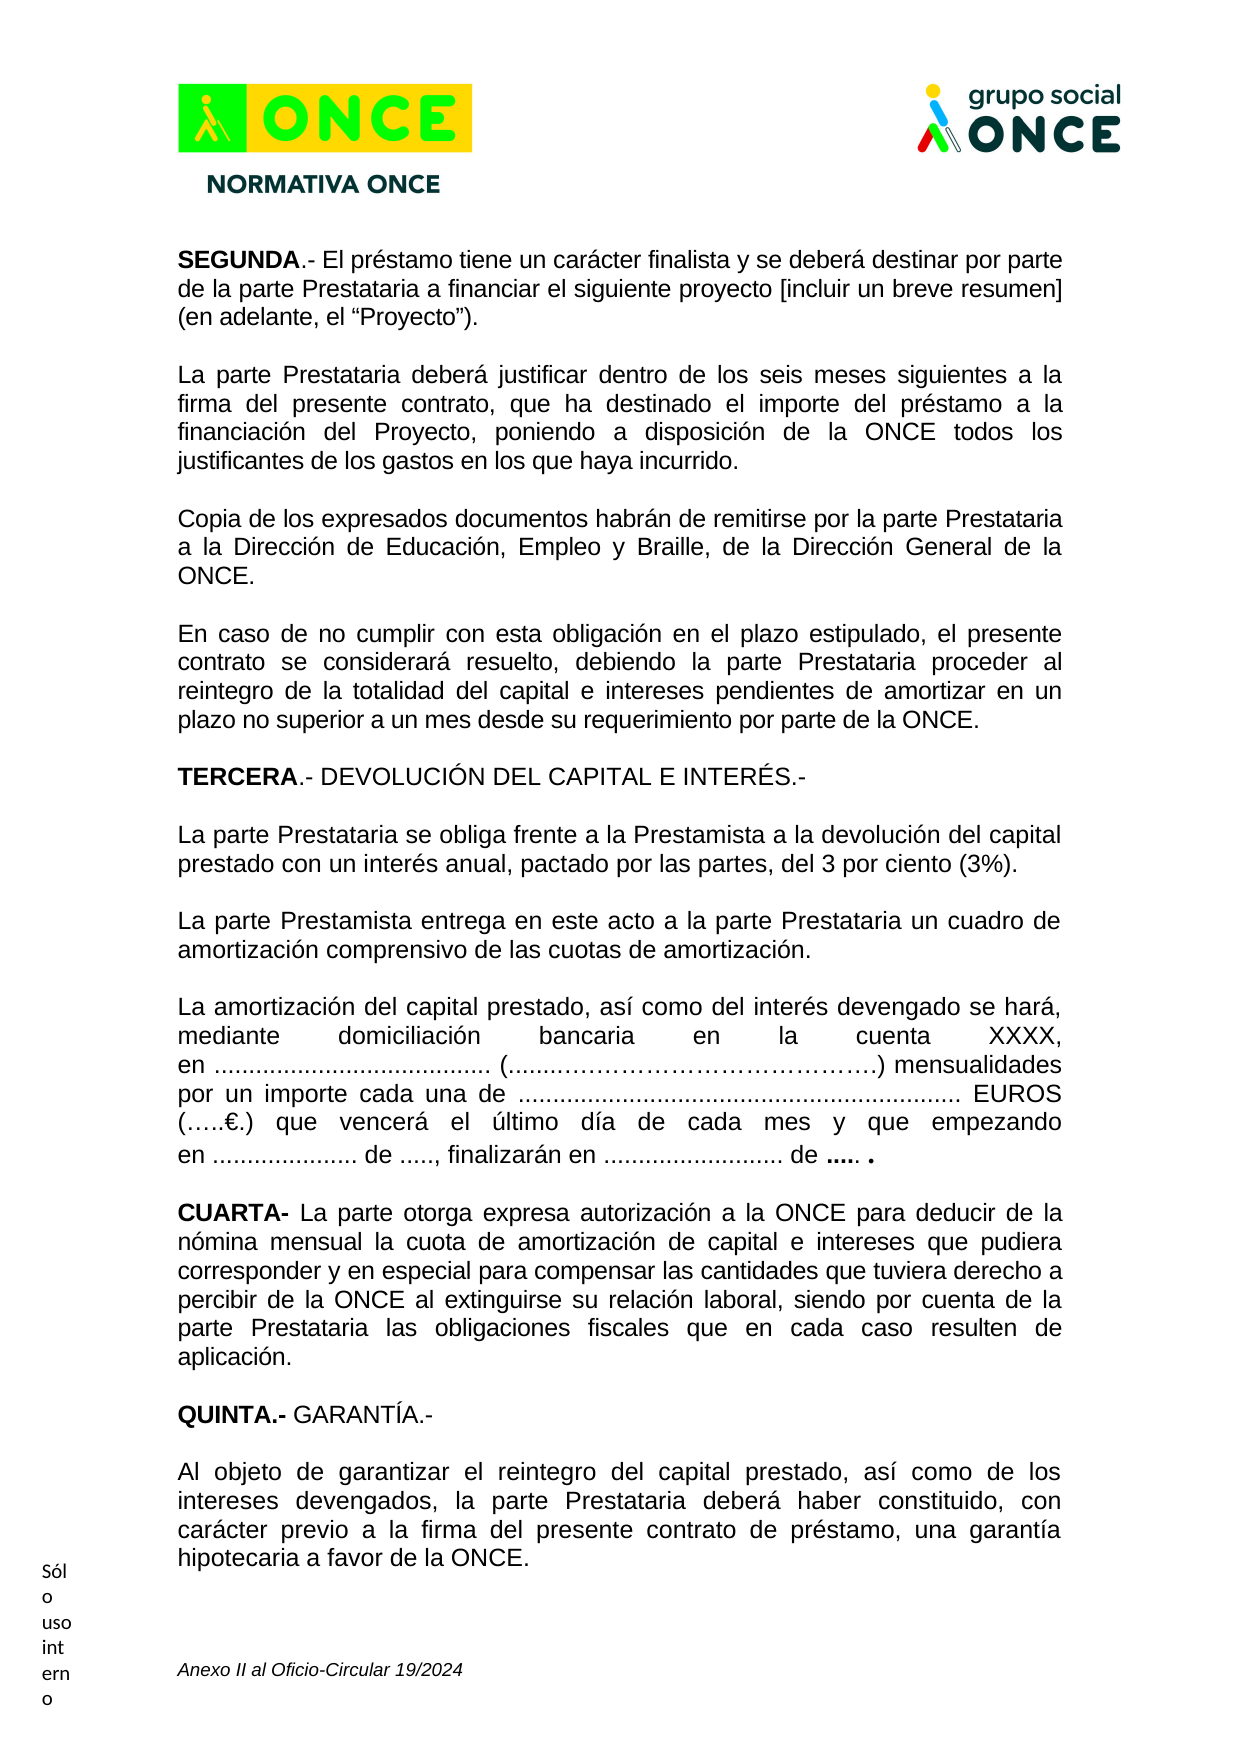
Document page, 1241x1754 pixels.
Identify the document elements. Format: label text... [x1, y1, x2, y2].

text La parte Prestamista entrega en este acto a la parte Prestataria un cuadro de amortización comprensivo de las cuotas de amortización. [177, 906, 1063, 963]
picture [177, 73, 1121, 216]
text CUARTA- La parte otorga expresa autorización a la ONCE para deducir de la nómina mensual la cuota de amortización de capital e intereses que pudiera corresponder y en especial para compensar las cantidades que tuviera derecho a percibir de la ONCE al extinguirse su relación laboral, siendo por cuenta de la parte Prestataria las obligaciones fiscales que en cada caso resulten de aplicación. [177, 1198, 1063, 1371]
text En caso de no cumplir con esta obligación en el plazo estipulado, el presente contrato se considerará resuelto, debiendo la parte Prestataria proceder al reintegro de la totalidad del capital e intereses pendientes de amortizar en un plazo no superior a un mes desde su requerimiento por parte de la ONCE. [177, 618, 1063, 733]
text TERCERA.- DEVOLUCIÓN DEL CAPITAL E INTERÉS.- [177, 762, 1063, 791]
text QUINTA.- GARANTÍA.- [177, 1399, 1063, 1428]
text Copia de los expresados documentos habrán de remitirse por la parte Prestataria a la Dirección de Educación, Empleo y Braille, de la Dirección General de la ONCE. [177, 503, 1063, 590]
text La parte Prestataria se obliga frente a la Prestamista a la devolución del capital prestado con un interés anual, pactado por las partes, del 3 por ciento (3%). [177, 820, 1063, 877]
text La amortización del capital prestado, así como del interés devengado se hará, mediante domiciliación bancaria en la cuenta XXXX, en ........................................ (........….…………………………….) mensualidades por un importe cada una de ................................................................ EUROS (…..€.) que vencerá el último día de cada mes y que empezando en ..................... de ....., finalizarán en .......................... de ..... . [177, 992, 1063, 1169]
text La parte Prestataria deberá justificar dentro de los seis meses siguientes a la firma del presente contrato, que ha destinado el importe del préstamo a la financiación del Proyecto, poniendo a disposición de la ONCE todos los justificantes de los gastos en los que haya incurrido. [177, 360, 1063, 475]
text Al objeto de garantizar el reintegro del capital prestado, así como de los intereses devengados, la parte Prestataria deberá haber constituido, con carácter previo a la firma del presente contrato de préstamo, una garantía hipotecaria a favor de la ONCE. [177, 1457, 1063, 1572]
text SEGUNDA.- El préstamo tiene un carácter finalista y se deberá destinar por parte de la parte Prestataria a financiar el siguiente proyecto [incluir un breve resumen] (en adelante, el “Proyecto”). [177, 245, 1063, 331]
